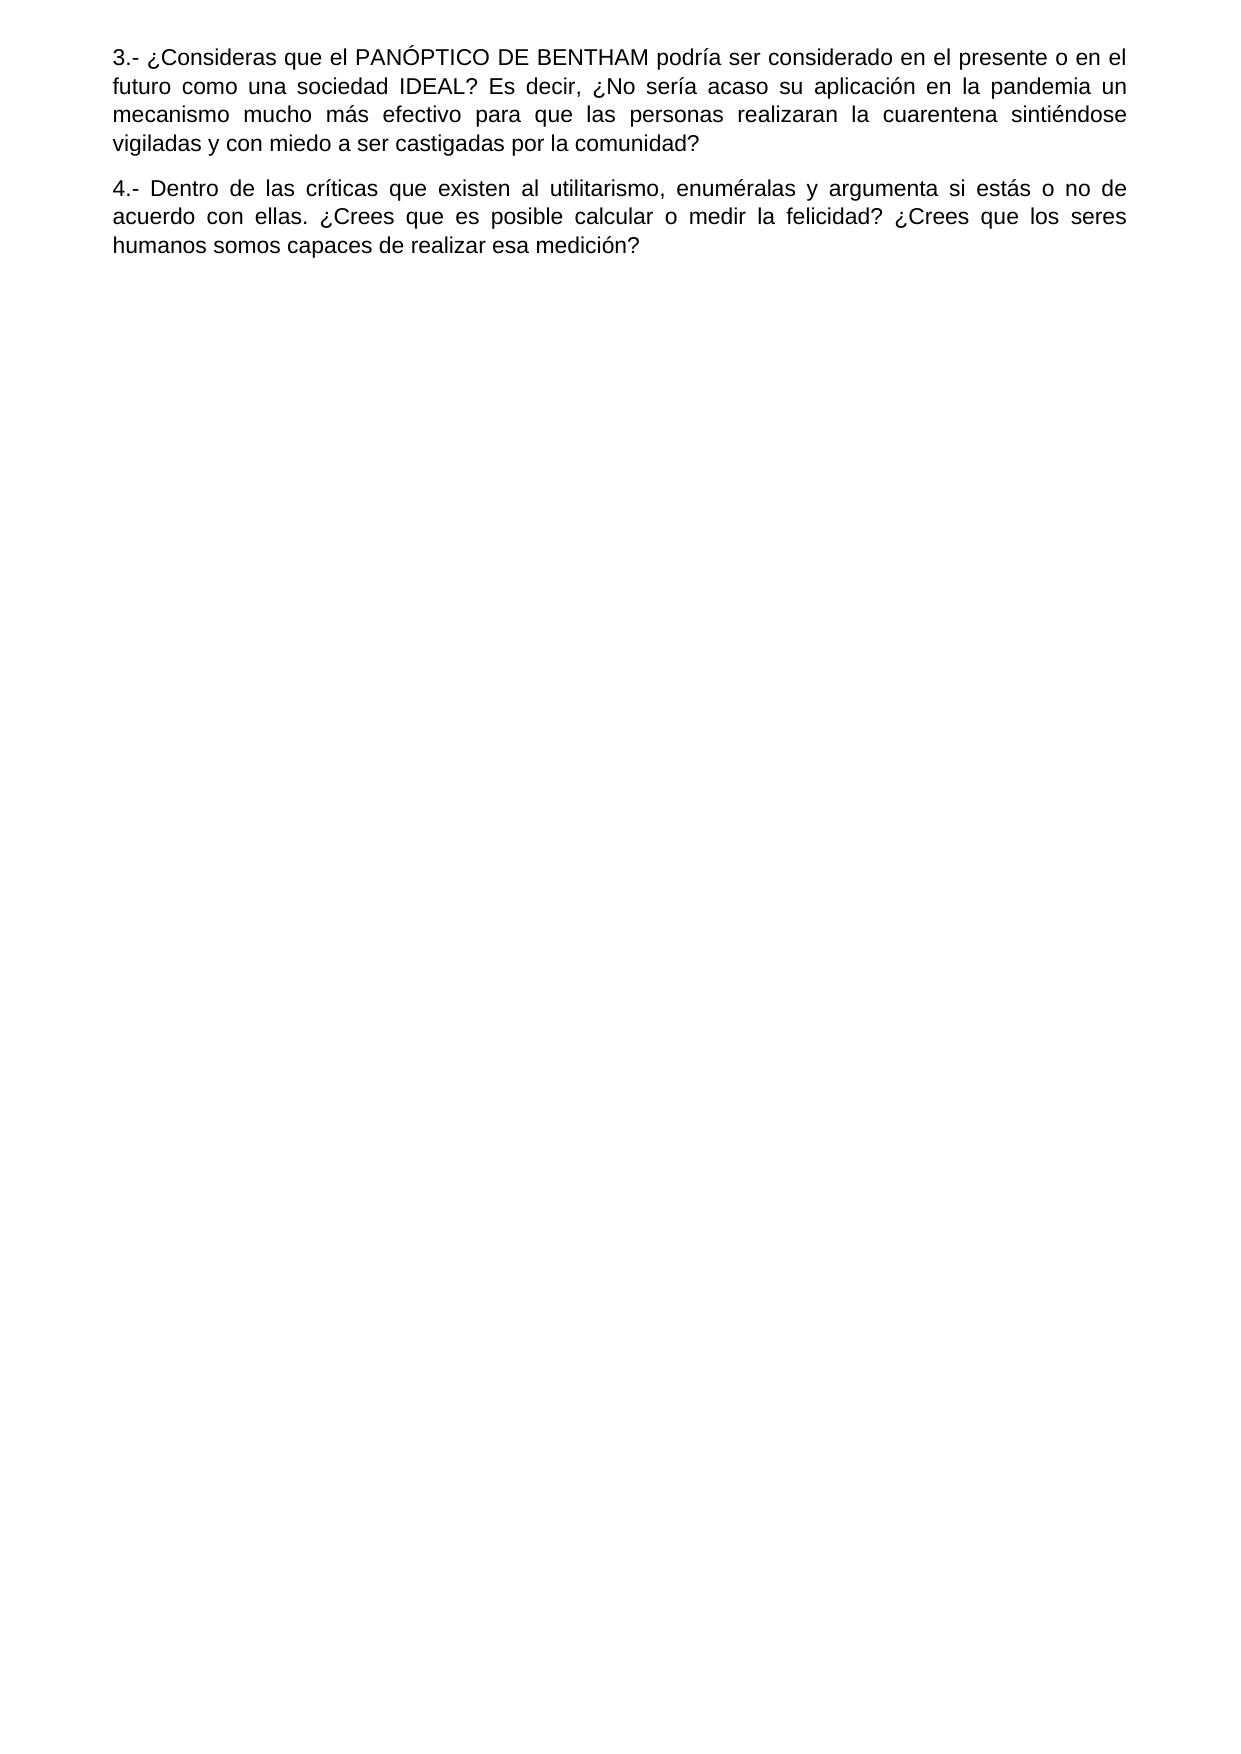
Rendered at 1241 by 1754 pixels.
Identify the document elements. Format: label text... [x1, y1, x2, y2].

text 4.- Dentro de las críticas que existen al utilitarismo, enuméralas y argumenta si estás o no de acuerdo con ellas. ¿Crees que es posible calcular o medir la felicidad? ¿Crees que los seres humanos somos capaces de realizar esa medición? [112, 175, 1128, 258]
text 3.- ¿Consideras que el PANÓPTICO DE BENTHAM podría ser considerado en el presente o en el futuro como una sociedad IDEAL? Es decir, ¿No sería acaso su aplicación en la pandemia un mecanismo mucho más efectivo para que las personas realizaran la cuarentena sintiéndose vigiladas y con miedo a ser castigadas por la comunidad? [112, 44, 1128, 156]
